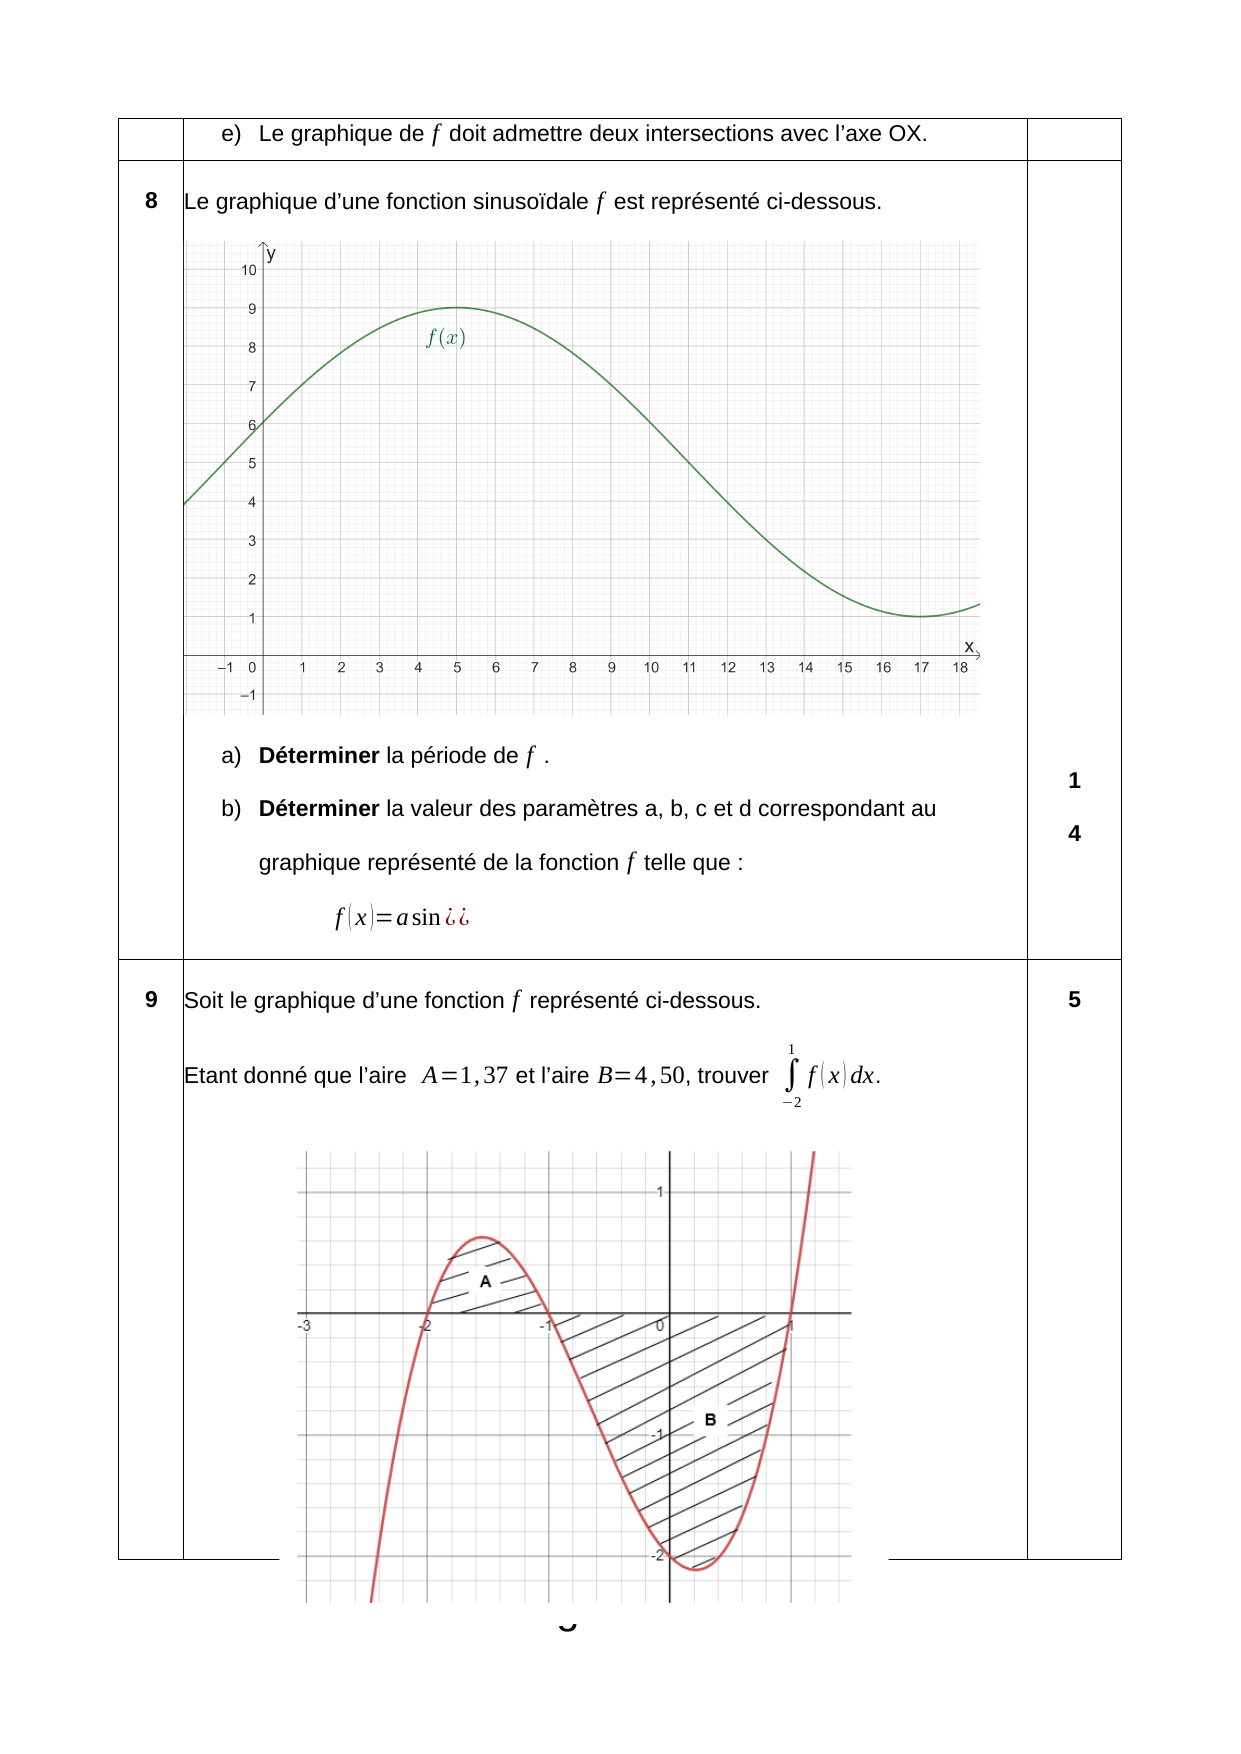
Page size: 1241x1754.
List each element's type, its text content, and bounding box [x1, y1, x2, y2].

picture [294, 1148, 858, 1616]
table_cell 1 4 [1028, 161, 1121, 959]
table_cell 5 [1028, 119, 1121, 160]
table_cell 9 [119, 960, 183, 1559]
picture [183, 241, 981, 715]
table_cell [184, 119, 1027, 160]
table_cell 7 [119, 119, 183, 160]
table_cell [184, 960, 1027, 1559]
table_cell 5 [1028, 960, 1121, 1559]
table_cell Le graphique d’une fonction sinusoïdale est représenté ci-dessous. Déterminer la période de . Déterminer la valeur des paramètres a, b, c et d correspondant au graphique représenté de la fonction telle que : [184, 161, 1027, 959]
table_cell 8 [119, 161, 183, 959]
